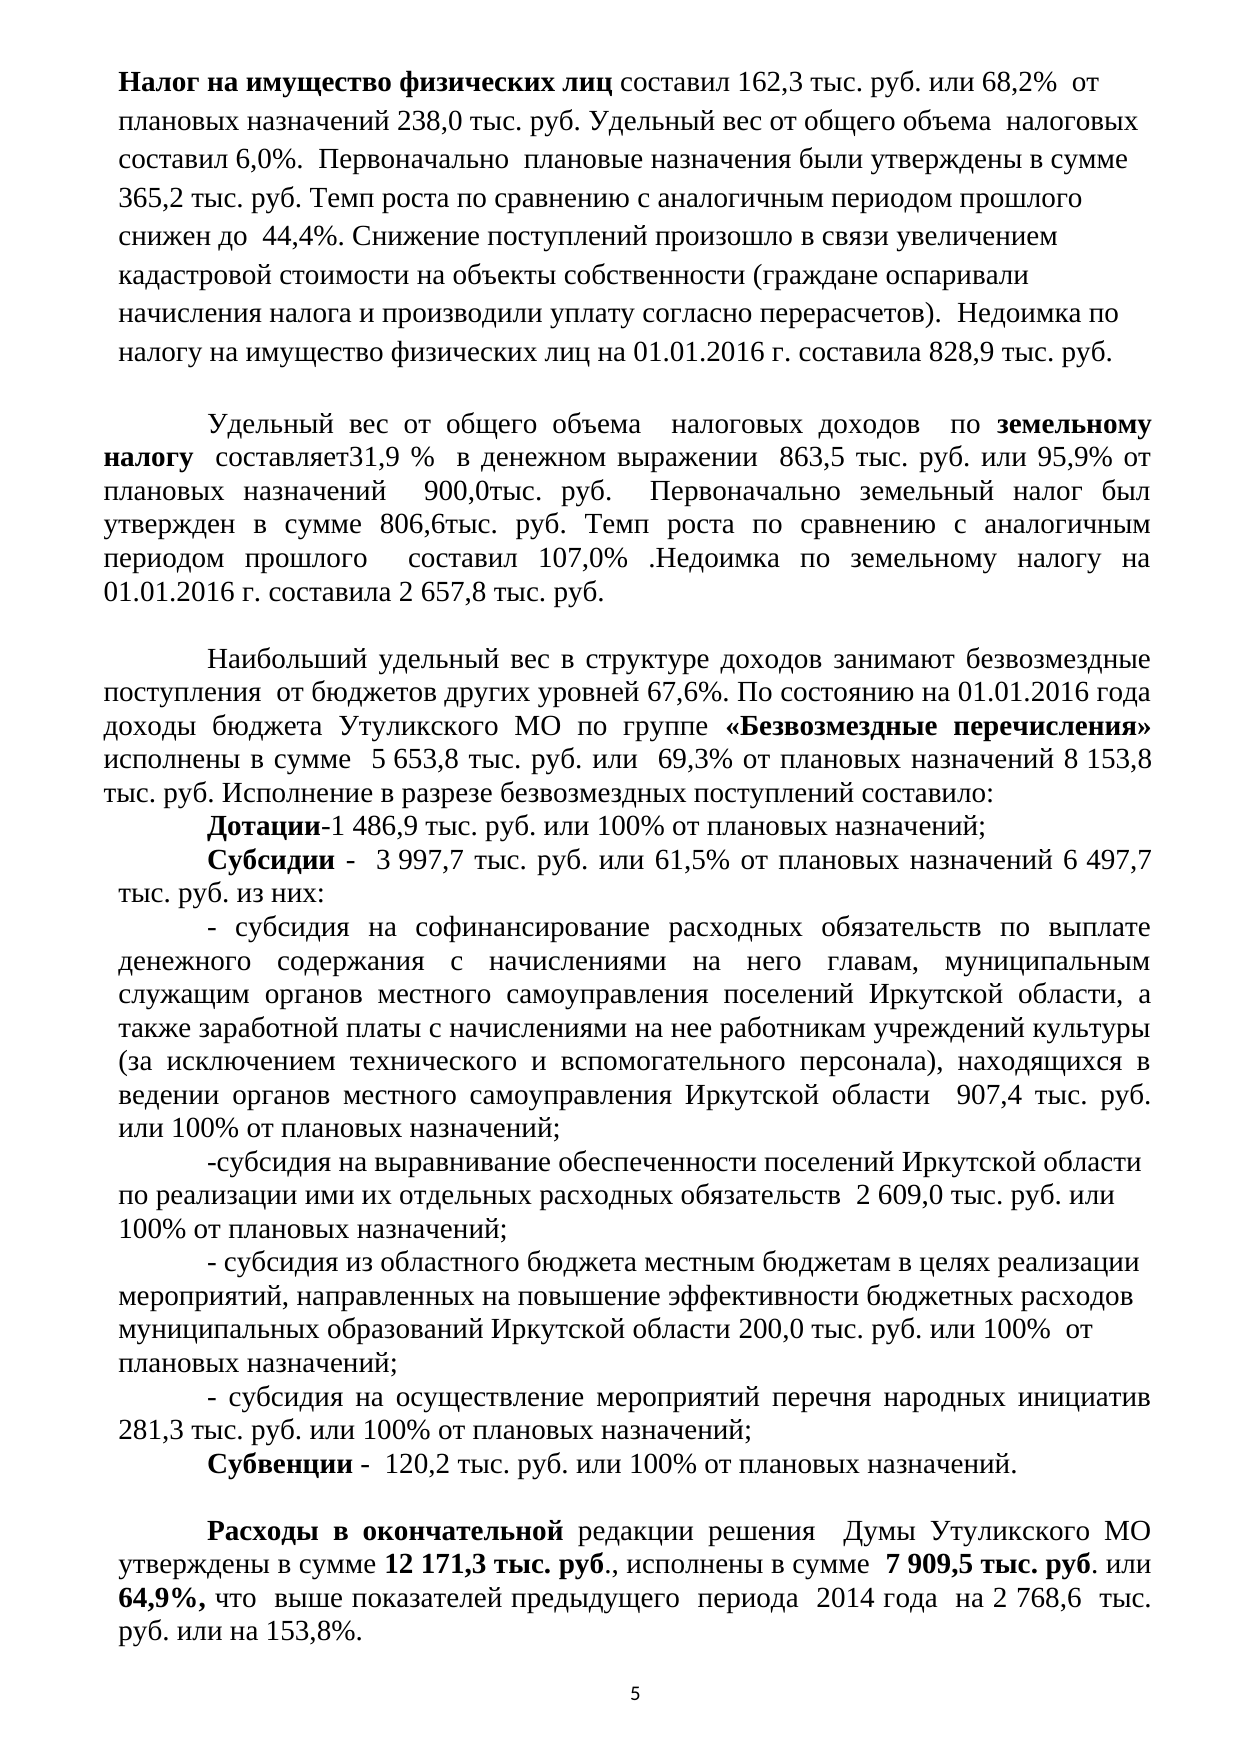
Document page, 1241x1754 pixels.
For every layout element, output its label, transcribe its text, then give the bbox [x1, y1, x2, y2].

text Наибольший удельный вес в структуре доходов занимают безвозмездные поступления от бюджетов других уровней 67,6%. По состоянию на 01.01.2016 года доходы бюджета Утуликского МО по группе «Безвозмездные перечисления» исполнены в сумме 5 653,8 тыс. руб. или 69,3% от плановых назначений 8 153,8 тыс. руб. Исполнение в разрезе безвозмездных поступлений составило: [103, 641, 1152, 808]
text -субсидия на выравнивание обеспеченности поселений Иркутской области по реализации ими их отдельных расходных обязательств 2 609,0 тыс. руб. или 100% от плановых назначений; [118, 1144, 1152, 1244]
text - субсидия на софинансирование расходных обязательств по выплате денежного содержания с начислениями на него главам, муниципальным служащим органов местного самоуправления поселений Иркутской области, а также заработной платы с начислениями на нее работникам учреждений культуры (за исключением технического и вспомогательного персонала), находящихся в ведении органов местного самоуправления Иркутской области 907,4 тыс. руб. или 100% от плановых назначений; [118, 909, 1152, 1144]
text - субсидия из областного бюджета местным бюджетам в целях реализации мероприятий, направленных на повышение эффективности бюджетных расходов муниципальных образований Иркутской области 200,0 тыс. руб. или 100% от плановых назначений; [118, 1244, 1152, 1379]
text Субсидии - 3 997,7 тыс. руб. или 61,5% от плановых назначений 6 497,7 тыс. руб. из них: [118, 842, 1152, 909]
text Удельный вес от общего объема налоговых доходов по земельному налогу составляет31,9 % в денежном выражении 863,5 тыс. руб. или 95,9% от плановых назначений 900,0тыс. руб. Первоначально земельный налог был утвержден в сумме 806,6тыс. руб. Темп роста по сравнению с аналогичным периодом прошлого составил 107,0% .Недоимка по земельному налогу на 01.01.2016 г. составила 2 657,8 тыс. руб. [103, 406, 1152, 607]
text Расходы в окончательной редакции решения Думы Утуликского МО утверждены в сумме 12 171,3 тыс. руб., исполнены в сумме 7 909,5 тыс. руб. или 64,9%, что выше показателей предыдущего периода 2014 года на 2 768,6 тыс. руб. или на 153,8%. [118, 1513, 1152, 1647]
text - субсидия на осуществление мероприятий перечня народных инициатив 281,3 тыс. руб. или 100% от плановых назначений; [118, 1379, 1152, 1446]
text Налог на имущество физических лиц составил 162,3 тыс. руб. или 68,2% от плановых назначений 238,0 тыс. руб. Удельный вес от общего объема налоговых составил 6,0%. Первоначально плановые назначения были утверждены в сумме 365,2 тыс. руб. Темп роста по сравнению с аналогичным периодом прошлого снижен до 44,4%. Снижение поступлений произошло в связи увеличением кадастровой стоимости на объекты собственности (граждане оспаривали начисления налога и производили уплату согласно перерасчетов). Недоимка по налогу на имущество физических лиц на 01.01.2016 г. составила 828,9 тыс. руб. [118, 64, 1152, 367]
text Дотации-1 486,9 тыс. руб. или 100% от плановых назначений; [118, 808, 1152, 842]
text Субвенции - 120,2 тыс. руб. или 100% от плановых назначений. [118, 1446, 1152, 1479]
